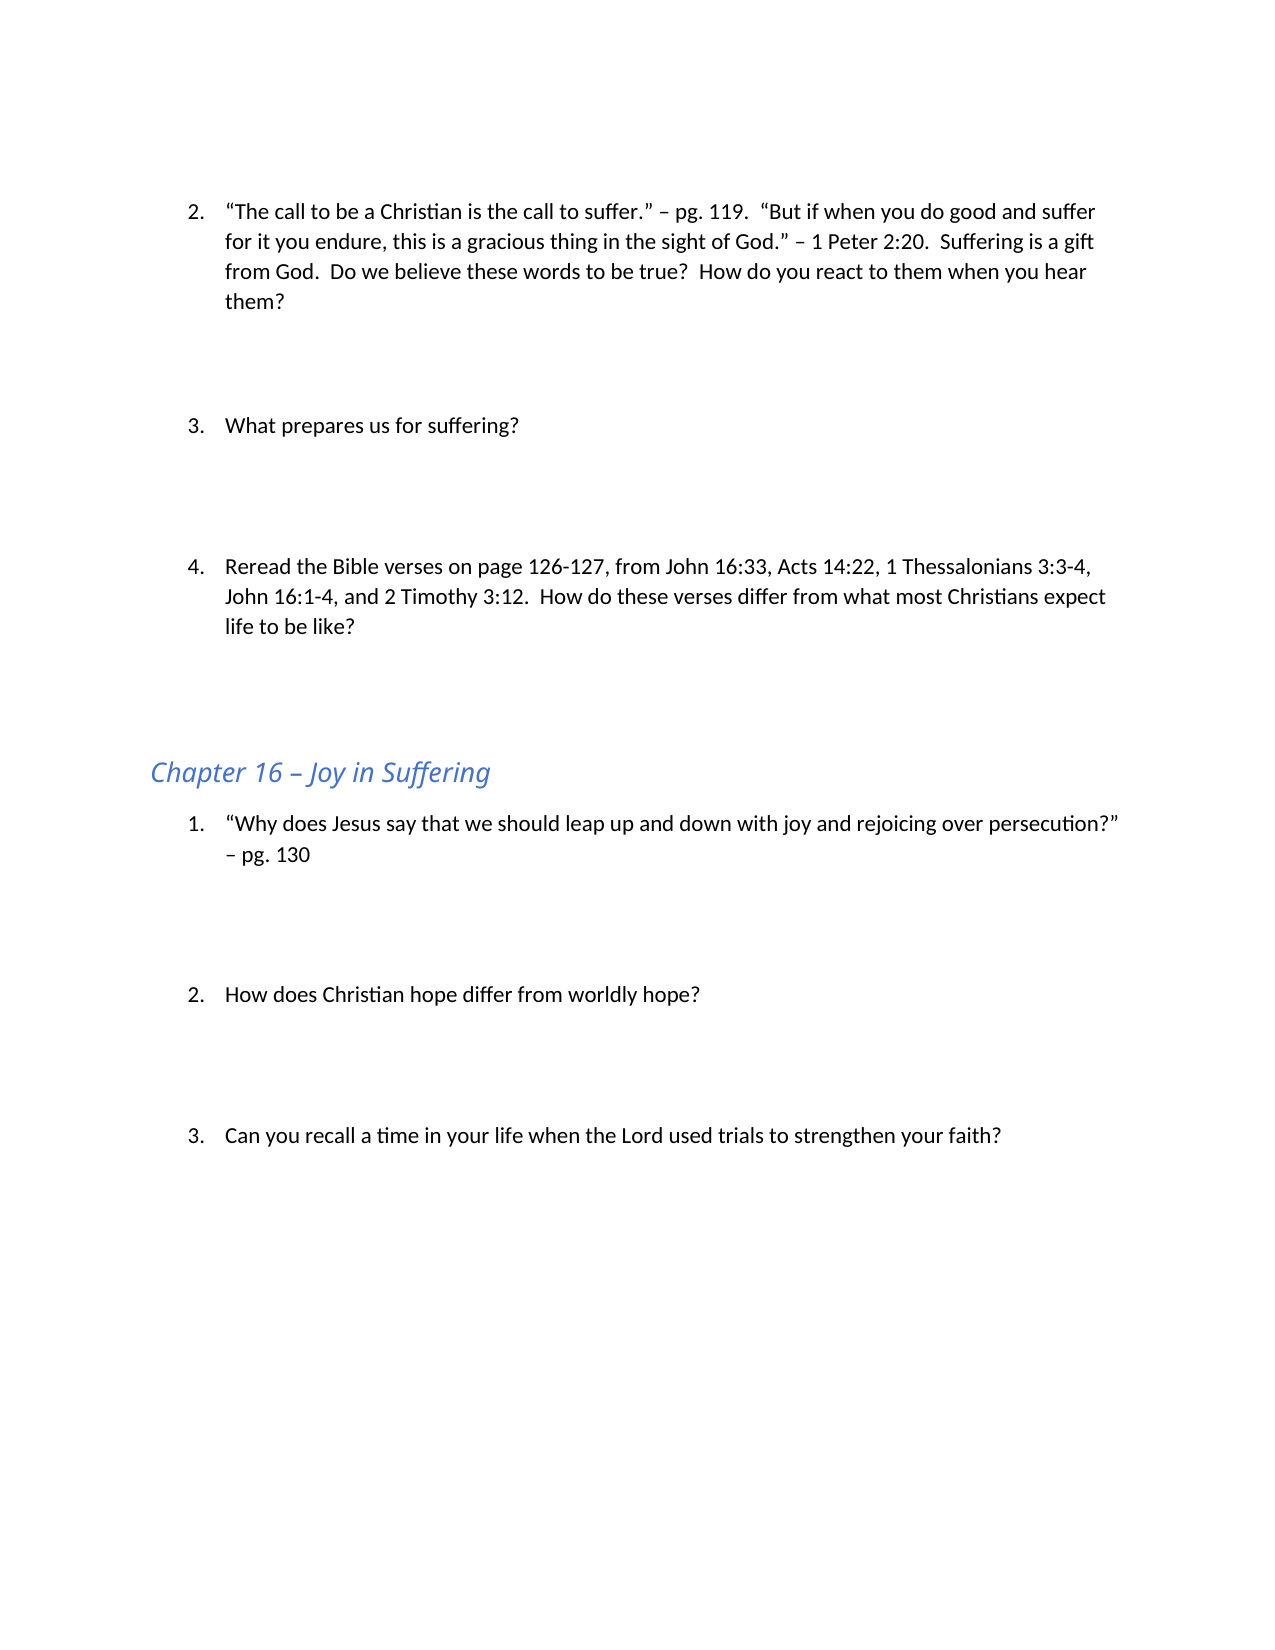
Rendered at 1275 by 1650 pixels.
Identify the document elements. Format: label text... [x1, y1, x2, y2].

list Reread the Bible verses on page 126-127, from John 16:33, Acts 14:22, 1 Thessalonians 3:3-4, John 16:1-4, and 2 Timothy 3:12. How do these verses differ from what most Christians expect life to be like? [187, 552, 1125, 641]
list “Why does Jesus say that we should leap up and down with joy and rejoicing over persecution?” – pg. 130 [187, 809, 1125, 868]
text Chapter 16 – Joy in Suffering [150, 753, 1125, 790]
list How does Christian hope differ from worldly hope? [187, 980, 1125, 1008]
list “The call to be a Christian is the call to suffer.” – pg. 119. “But if when you do good and suffer for it you endure, this is a gracious thing in the sight of God.” – 1 Peter 2:20. Suffering is a gift from God. Do we believe these words to be true? How do you react to them when you hear them? [187, 197, 1125, 316]
list What prepares us for suffering? [187, 411, 1125, 439]
list Can you recall a time in your life when the Lord used trials to strengthen your faith? [187, 1121, 1125, 1149]
